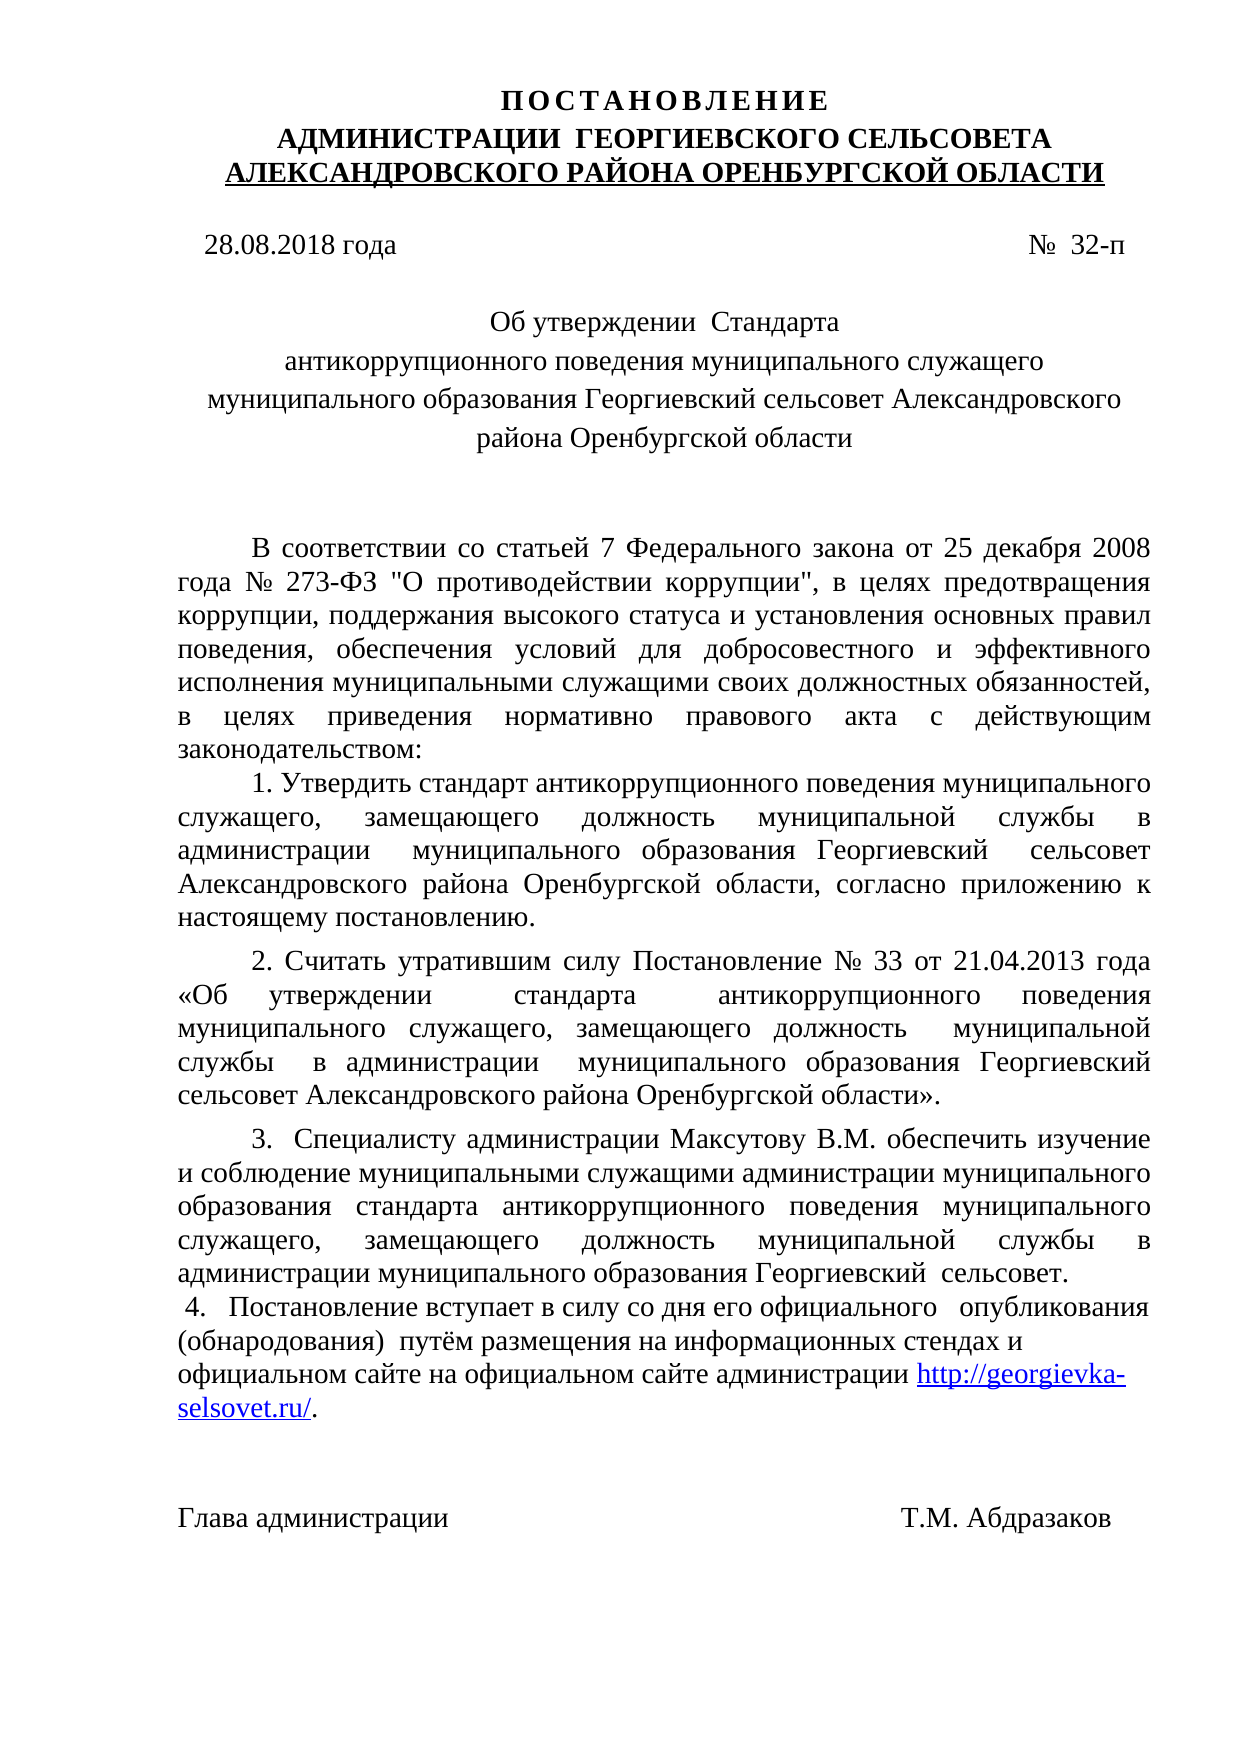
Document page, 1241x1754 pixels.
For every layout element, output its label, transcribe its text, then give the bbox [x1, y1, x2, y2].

text муниципального образования Георгиевский сельсовет Александровского района Оренбургской области [177, 381, 1152, 453]
text ПОСТАНОВЛЕНИЕ [177, 83, 1152, 116]
text антикоррупционного поведения муниципального служащего [177, 343, 1152, 376]
text 28.08.2018 года № 32-п [177, 227, 1152, 261]
subtitle АДМИНИСТРАЦИИ ГЕОРГИЕВСКОГО СЕЛЬСОВЕТА [177, 121, 1152, 155]
text 2. Считать утратившим силу Постановление № 33 от 21.04.2013 года «Об утверждении стандарта антикоррупционного поведения муниципального служащего, замещающего должность муниципальной службы в администрации муниципального образования Георгиевский сельсовет Александровского района Оренбургской области». [177, 943, 1152, 1111]
subtitle АЛЕКСАНДРОВСКОГО РАЙОНА ОРЕНБУРГСКОЙ ОБЛАСТИ [177, 155, 1152, 188]
text 1. Утвердить стандарт антикоррупционного поведения муниципального служащего, замещающего должность муниципальной службы в администрации муниципального образования Георгиевский сельсовет Александровского района Оренбургской области, согласно приложению к настоящему постановлению. [177, 765, 1152, 933]
text 4. Постановление вступает в силу со дня его официального опубликования (обнародования) путём размещения на информационных стендах и официальном сайте на официальном сайте администрации http://georgievka-selsovet.ru/. [177, 1289, 1152, 1423]
text Об утверждении Стандарта [177, 304, 1152, 338]
text Глава администрации Т.М. Абдразаков [177, 1500, 1152, 1534]
text 3. Специалисту администрации Максутову В.М. обеспечить изучение и соблюдение муниципальными служащими администрации муниципального образования стандарта антикоррупционного поведения муниципального служащего, замещающего должность муниципальной службы в администрации муниципального образования Георгиевский сельсовет. [177, 1121, 1152, 1289]
text В соответствии со статьей 7 Федерального закона от 25 декабря 2008 года № 273-ФЗ "О противодействии коррупции", в целях предотвращения коррупции, поддержания высокого статуса и установления основных правил поведения, обеспечения условий для добросовестного и эффективного исполнения муниципальными служащими своих должностных обязанностей, в целях приведения нормативно правового акта с действующим законодательством: [177, 497, 1152, 765]
